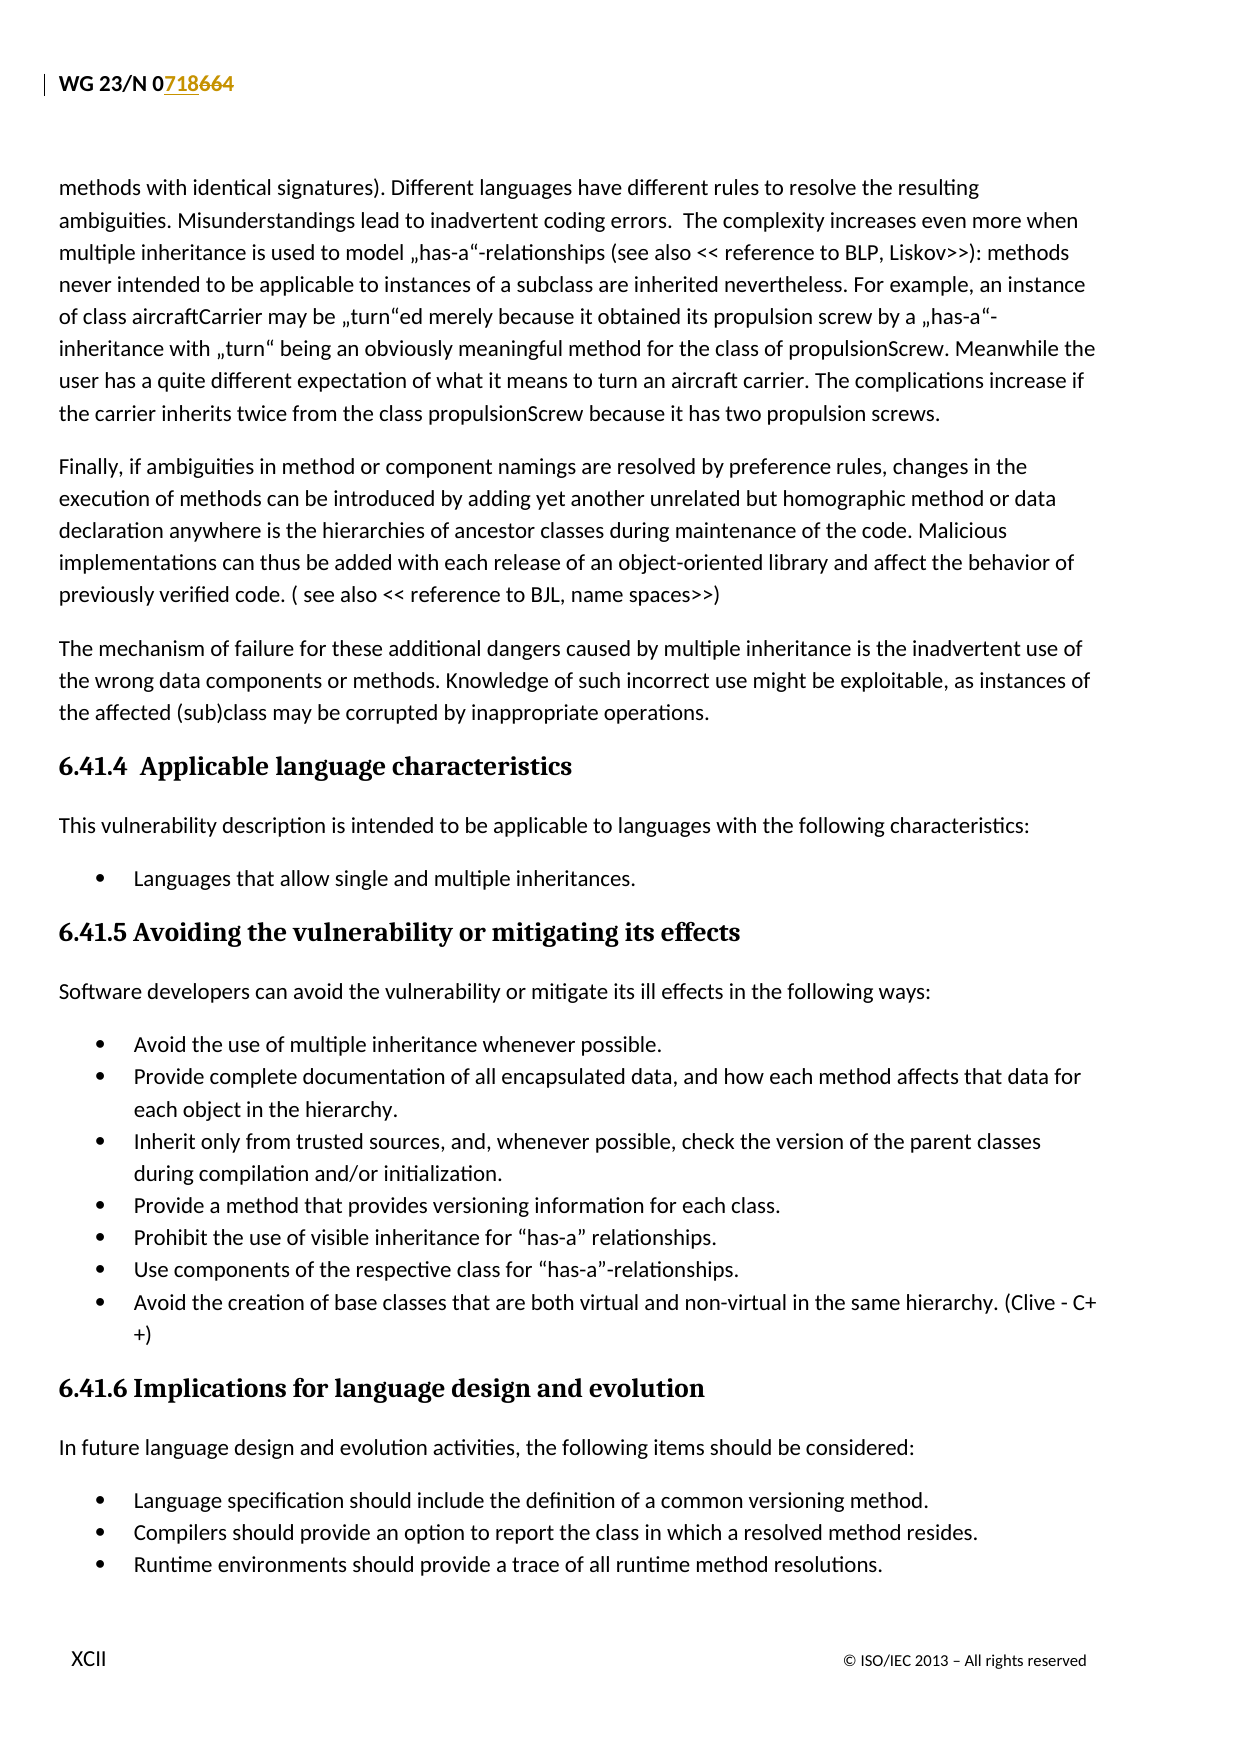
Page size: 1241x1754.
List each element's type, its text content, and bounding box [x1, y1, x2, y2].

text The mechanism of failure for these additional dangers caused by multiple inheritance is the inadvertent use of the wrong data components or methods. Knowledge of such incorrect use might be exploitable, as instances of the affected (sub)class may be corrupted by inappropriate operations. [58, 634, 1099, 726]
list Avoid the use of multiple inheritance whenever possible. [96, 1030, 1099, 1058]
subtitle 6.41.6 Implications for language design and evolution [58, 1373, 1099, 1404]
subtitle 6.41.5 Avoiding the vulnerability or mitigating its effects [58, 917, 1099, 948]
list Inherit only from trusted sources, and, whenever possible, check the version of the parent classes during compilation and/or initialization. [96, 1127, 1099, 1187]
list Provide a method that provides versioning information for each class. [96, 1191, 1099, 1219]
text In future language design and evolution activities, the following items should be considered: [58, 1433, 1099, 1461]
list Runtime environments should provide a trace of all runtime method resolutions. [96, 1551, 1099, 1578]
text Software developers can avoid the vulnerability or mitigate its ill effects in the following ways: [58, 977, 1099, 1005]
list Use components of the respective class for “has-a”-relationships. [96, 1256, 1099, 1284]
text This vulnerability description is intended to be applicable to languages with the following characteristics: [58, 811, 1099, 839]
list Language specification should include the definition of a common versioning method. [96, 1486, 1099, 1514]
list Avoid the creation of base classes that are both virtual and non-virtual in the same hierarchy. (Clive - C++) [96, 1288, 1099, 1348]
subtitle 6.41.4 Applicable language characteristics [58, 751, 1099, 782]
list Languages that allow single and multiple inheritances. [96, 864, 1099, 892]
list Provide complete documentation of all encapsulated data, and how each method affects that data for each object in the hierarchy. [96, 1062, 1099, 1123]
text Finally, if ambiguities in method or component namings are resolved by preference rules, changes in the execution of methods can be introduced by adding yet another unrelated but homographic method or data declaration anywhere is the hierarchies of ancestor classes during maintenance of the code. Malicious implementations can thus be added with each release of an object-oriented library and affect the behavior of previously verified code. ( see also << reference to BJL, name spaces>>) [58, 452, 1099, 609]
list Compilers should provide an option to report the class in which a resolved method resides. [96, 1518, 1099, 1546]
list Prohibit the use of visible inheritance for “has-a” relationships. [96, 1223, 1099, 1251]
